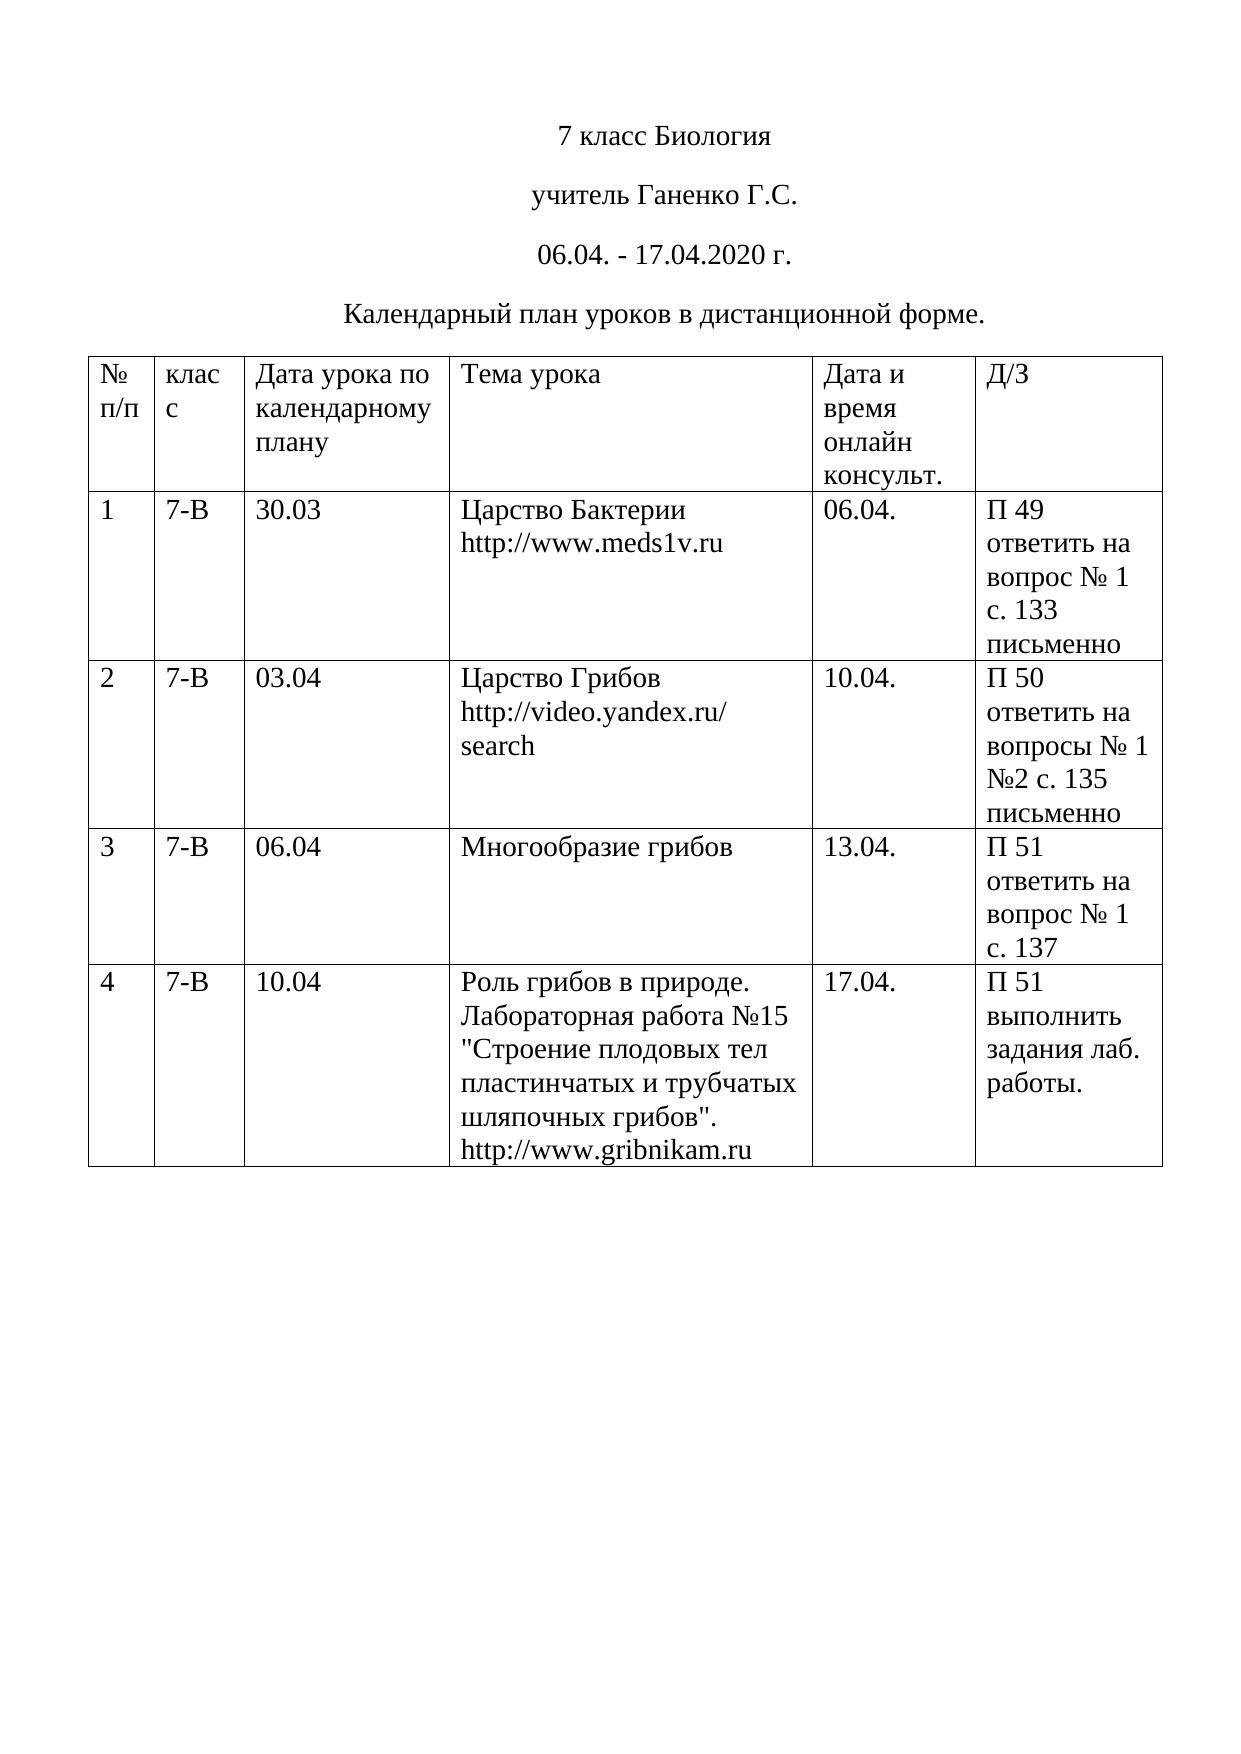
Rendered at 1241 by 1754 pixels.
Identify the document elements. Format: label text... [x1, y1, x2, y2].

table_header Дата и время онлайн консульт. [813, 357, 975, 491]
table_cell П 51 выполнить задания лаб. работы. [976, 965, 1162, 1166]
table_cell 7-В [155, 661, 244, 828]
table_header Дата урока по календарному плану [245, 357, 449, 491]
table_cell 7-В [155, 829, 244, 963]
table_header класс [155, 357, 244, 491]
table_cell 4 [89, 965, 154, 1166]
table_cell 2 [89, 661, 154, 828]
table_cell П 49 ответить на вопрос № 1 с. 133 письменно [976, 492, 1162, 659]
table_cell 10.04. [813, 661, 975, 828]
table_header № п/п [89, 357, 154, 491]
table_cell 13.04. [813, 829, 975, 963]
table_cell 10.04 [245, 965, 449, 1166]
table_cell 17.04. [813, 965, 975, 1166]
table_cell 30.03 [245, 492, 449, 659]
table_cell Царство Грибов http://video.yandex.ru/search [450, 661, 812, 828]
table_cell 3 [89, 829, 154, 963]
table_cell 06.04. [813, 492, 975, 659]
table_cell Роль грибов в природе. Лабораторная работа №15 "Строение плодовых тел пластинчатых и трубчатых шляпочных грибов". http://www.gribnikam.ru [450, 965, 812, 1166]
text учитель Ганенко Г.С. [177, 177, 1152, 211]
table_cell Многообразие грибов [450, 829, 812, 963]
text 7 класс Биология [177, 118, 1152, 152]
table_header Д/З [976, 357, 1162, 491]
table_cell П 50 ответить на вопросы № 1 №2 с. 135 письменно [976, 661, 1162, 828]
table_header Тема урока [450, 357, 812, 491]
table_cell 7-В [155, 965, 244, 1166]
table_cell 06.04 [245, 829, 449, 963]
table_cell Царство Бактерии http://www.meds1v.ru [450, 492, 812, 659]
text 06.04. - 17.04.2020 г. [177, 237, 1152, 270]
table_cell 03.04 [245, 661, 449, 828]
table_cell П 51 ответить на вопрос № 1 с. 137 [976, 829, 1162, 963]
table_cell 7-В [155, 492, 244, 659]
table_cell 1 [89, 492, 154, 659]
text Календарный план уроков в дистанционной форме. [177, 296, 1152, 330]
